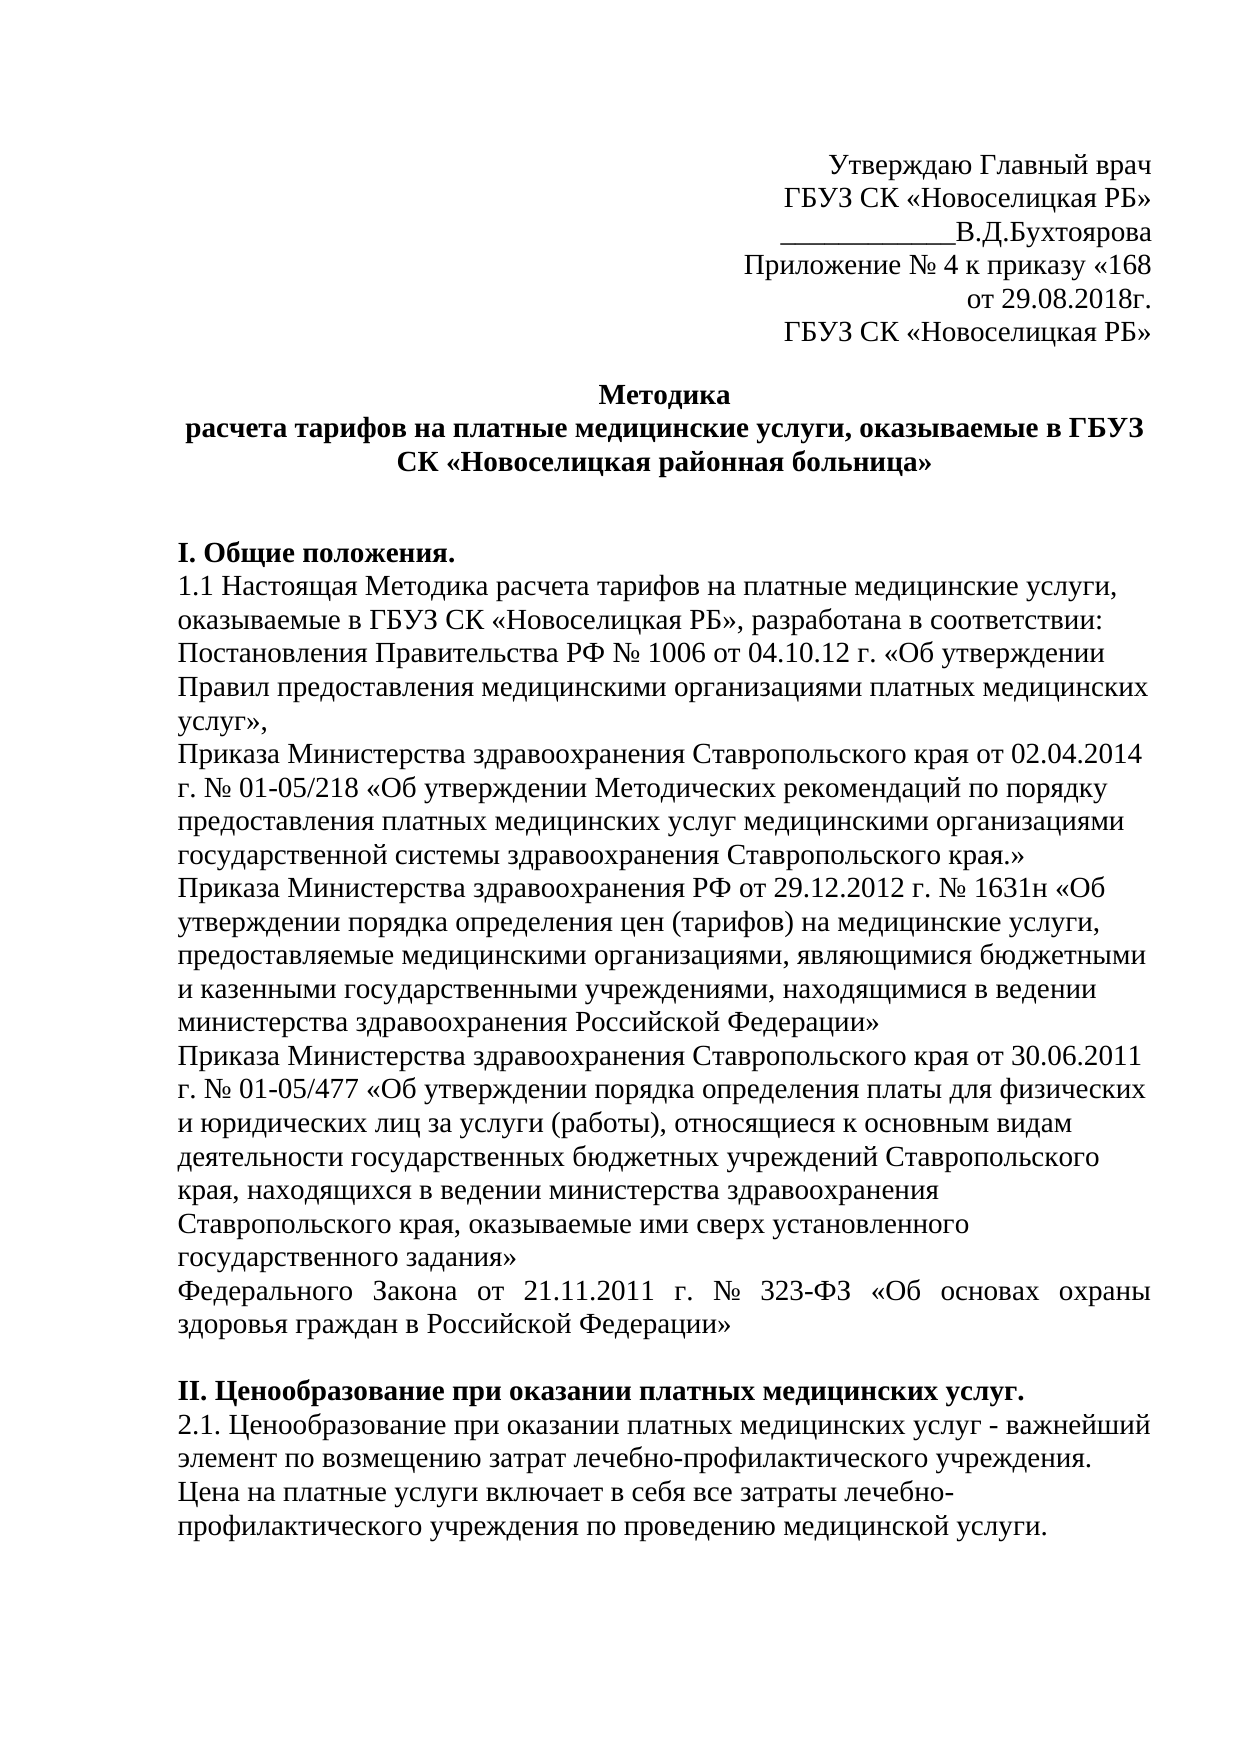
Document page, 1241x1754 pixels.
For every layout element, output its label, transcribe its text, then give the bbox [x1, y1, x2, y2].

text Приложение № 4 к приказу «168 [177, 247, 1152, 281]
text Приказа Министерства здравоохранения РФ от 29.12.2012 г. № 1631н «Об утверждении порядка определения цен (тарифов) на медицинские услуги, предоставляемые медицинскими организациями, являющимися бюджетными и казенными государственными учреждениями, находящимися в ведении министерства здравоохранения Российской Федерации» [177, 870, 1152, 1038]
text Приказа Министерства здравоохранения Ставропольского края от 30.06.2011 г. № 01-05/477 «Об утверждении порядка определения платы для физических и юридических лиц за услуги (работы), относящиеся к основным видам деятельности государственных бюджетных учреждений Ставропольского края, находящихся в ведении министерства здравоохранения Ставропольского края, оказываемые ими сверх установленного государственного задания» [177, 1038, 1152, 1273]
text 2.1. Ценообразование при оказании платных медицинских услуг - важнейший элемент по возмещению затрат лечебно-профилактического учреждения. [177, 1407, 1152, 1474]
text Приказа Министерства здравоохранения Ставропольского края от 02.04.2014 г. № 01-05/218 «Об утверждении Методических рекомендаций по порядку предоставления платных медицинских услуг медицинскими организациями государственной системы здравоохранения Ставропольского края.» [177, 736, 1152, 870]
text от 29.08.2018г. [177, 281, 1152, 314]
text Методика [177, 377, 1152, 410]
text ____________В.Д.Бухтоярова [177, 214, 1152, 247]
text 1.1 Настоящая Методика расчета тарифов на платные медицинские услуги, оказываемые в ГБУЗ СК «Новоселицкая РБ», разработана в соответствии: [177, 568, 1152, 636]
text расчета тарифов на платные медицинские услуги, оказываемые в ГБУЗ СК «Новоселицкая районная больница» [177, 410, 1152, 477]
text Утверждаю Главный врач [177, 147, 1152, 180]
text Цена на платные услуги включает в себя все затраты лечебно-профилактического учреждения по проведению медицинской услуги. [177, 1474, 1152, 1541]
text ГБУЗ СК «Новоселицкая РБ» [177, 314, 1152, 348]
text Постановления Правительства РФ № 1006 от 04.10.12 г. «Об утверждении Правил предоставления медицинскими организациями платных медицинских услуг», [177, 636, 1152, 736]
text I. Общие положения. [177, 535, 1152, 568]
text II. Ценообразование при оказании платных медицинских услуг. [177, 1373, 1152, 1407]
text Федерального Закона от 21.11.2011 г. № 323-ФЗ «Об основах охраны здоровья граждан в Российской Федерации» [177, 1273, 1152, 1340]
text ГБУЗ СК «Новоселицкая РБ» [177, 180, 1152, 214]
